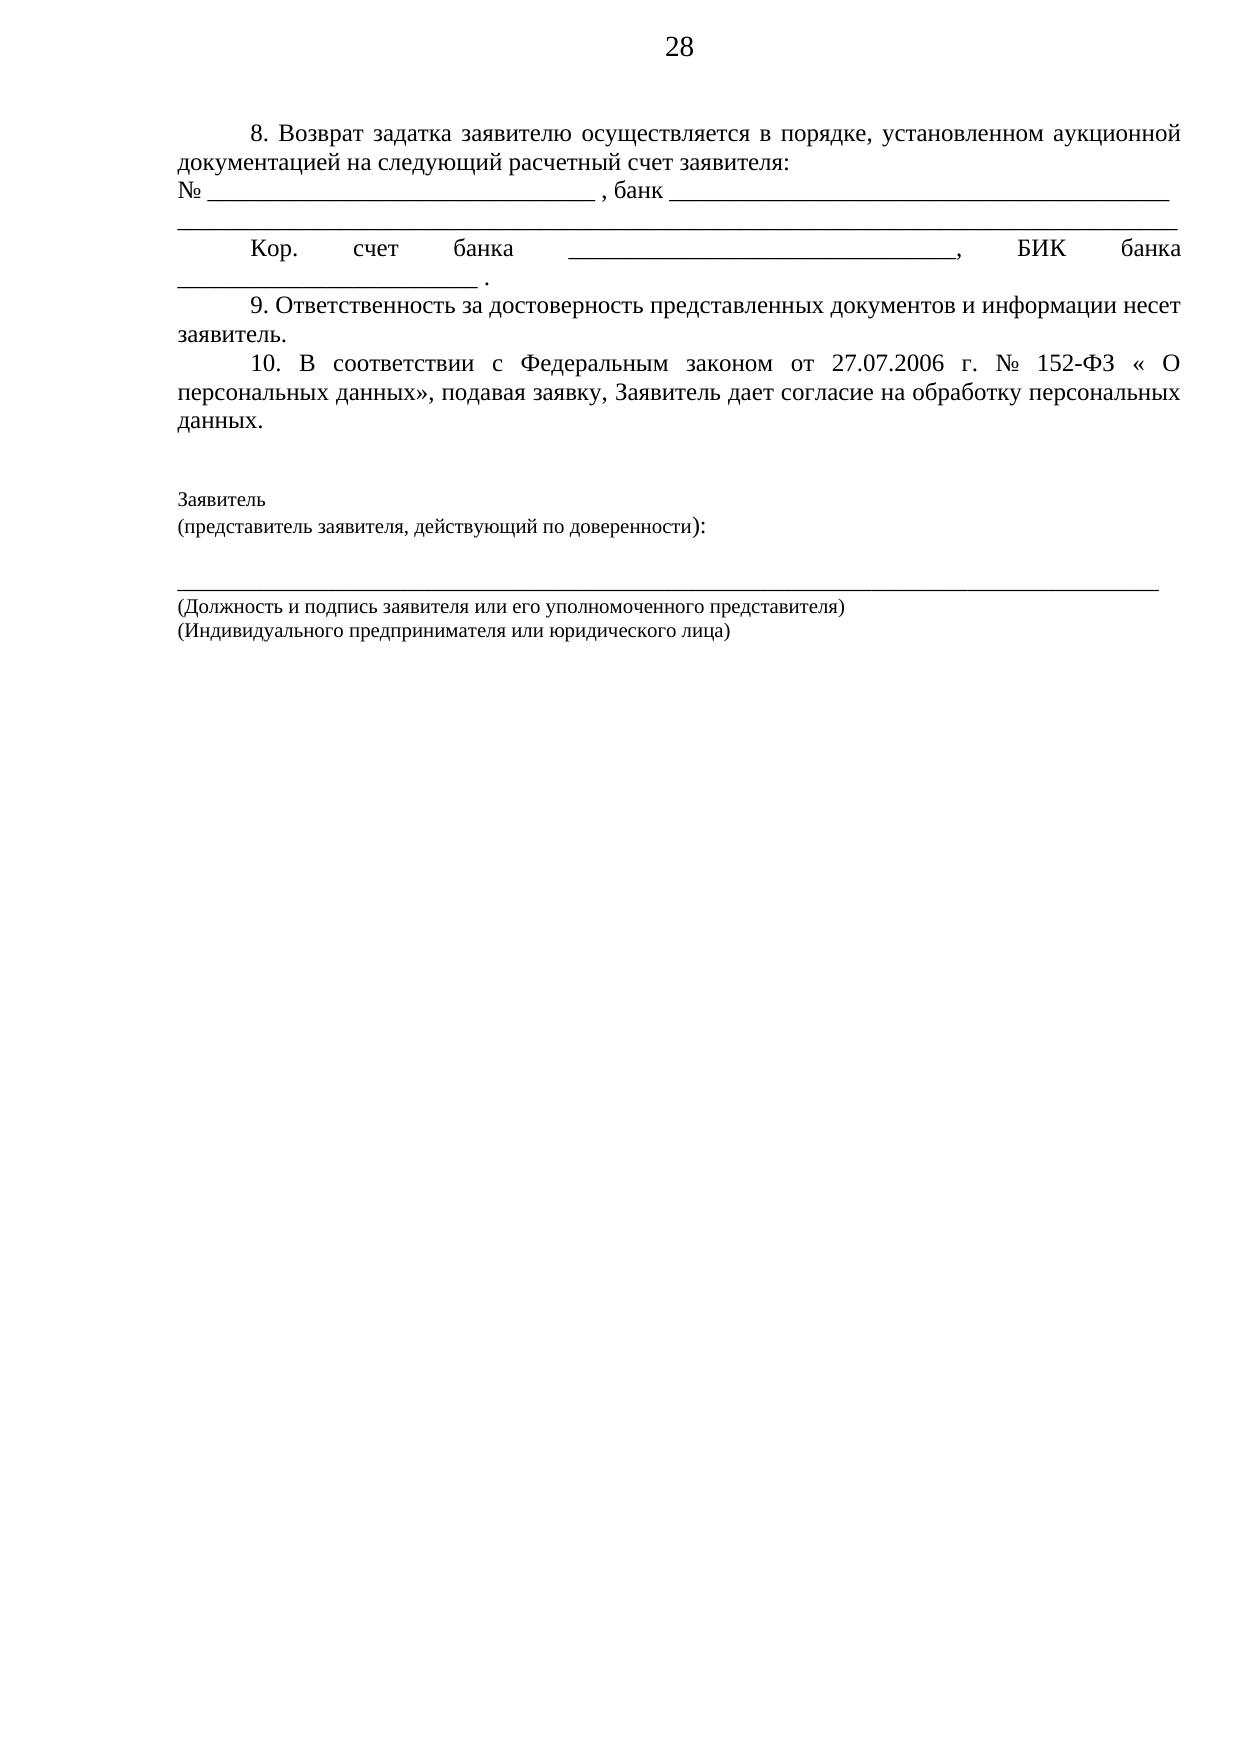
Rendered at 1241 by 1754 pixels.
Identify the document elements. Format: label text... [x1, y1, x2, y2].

text Кор. счет банка _______________________________, БИК банка ________________________ . [177, 233, 1181, 291]
text 10. В соответствии с Федеральным законом от 27.07.2006 г. № 152-ФЗ « О персональных данных», подавая заявку, Заявитель дает согласие на обработку персональных данных. [177, 348, 1181, 434]
text __________________________________________________________________________________ [177, 566, 1181, 594]
text (представитель заявителя, действующий по доверенности): [177, 511, 1181, 539]
text ________________________________________________________________________________ [177, 204, 1181, 233]
text № _______________________________ , банк ________________________________________ [177, 176, 1181, 204]
text 8. Возврат задатка заявителю осуществляется в порядке, установленном аукционной документацией на следующий расчетный счет заявителя: [177, 118, 1181, 176]
text (Индивидуального предпринимателя или юридического лица) [177, 618, 1181, 642]
text (Должность и подпись заявителя или его уполномоченного представителя) [177, 594, 1181, 618]
text 9. Ответственность за достоверность представленных документов и информации несет заявитель. [177, 291, 1181, 348]
text Заявитель [177, 487, 1181, 511]
